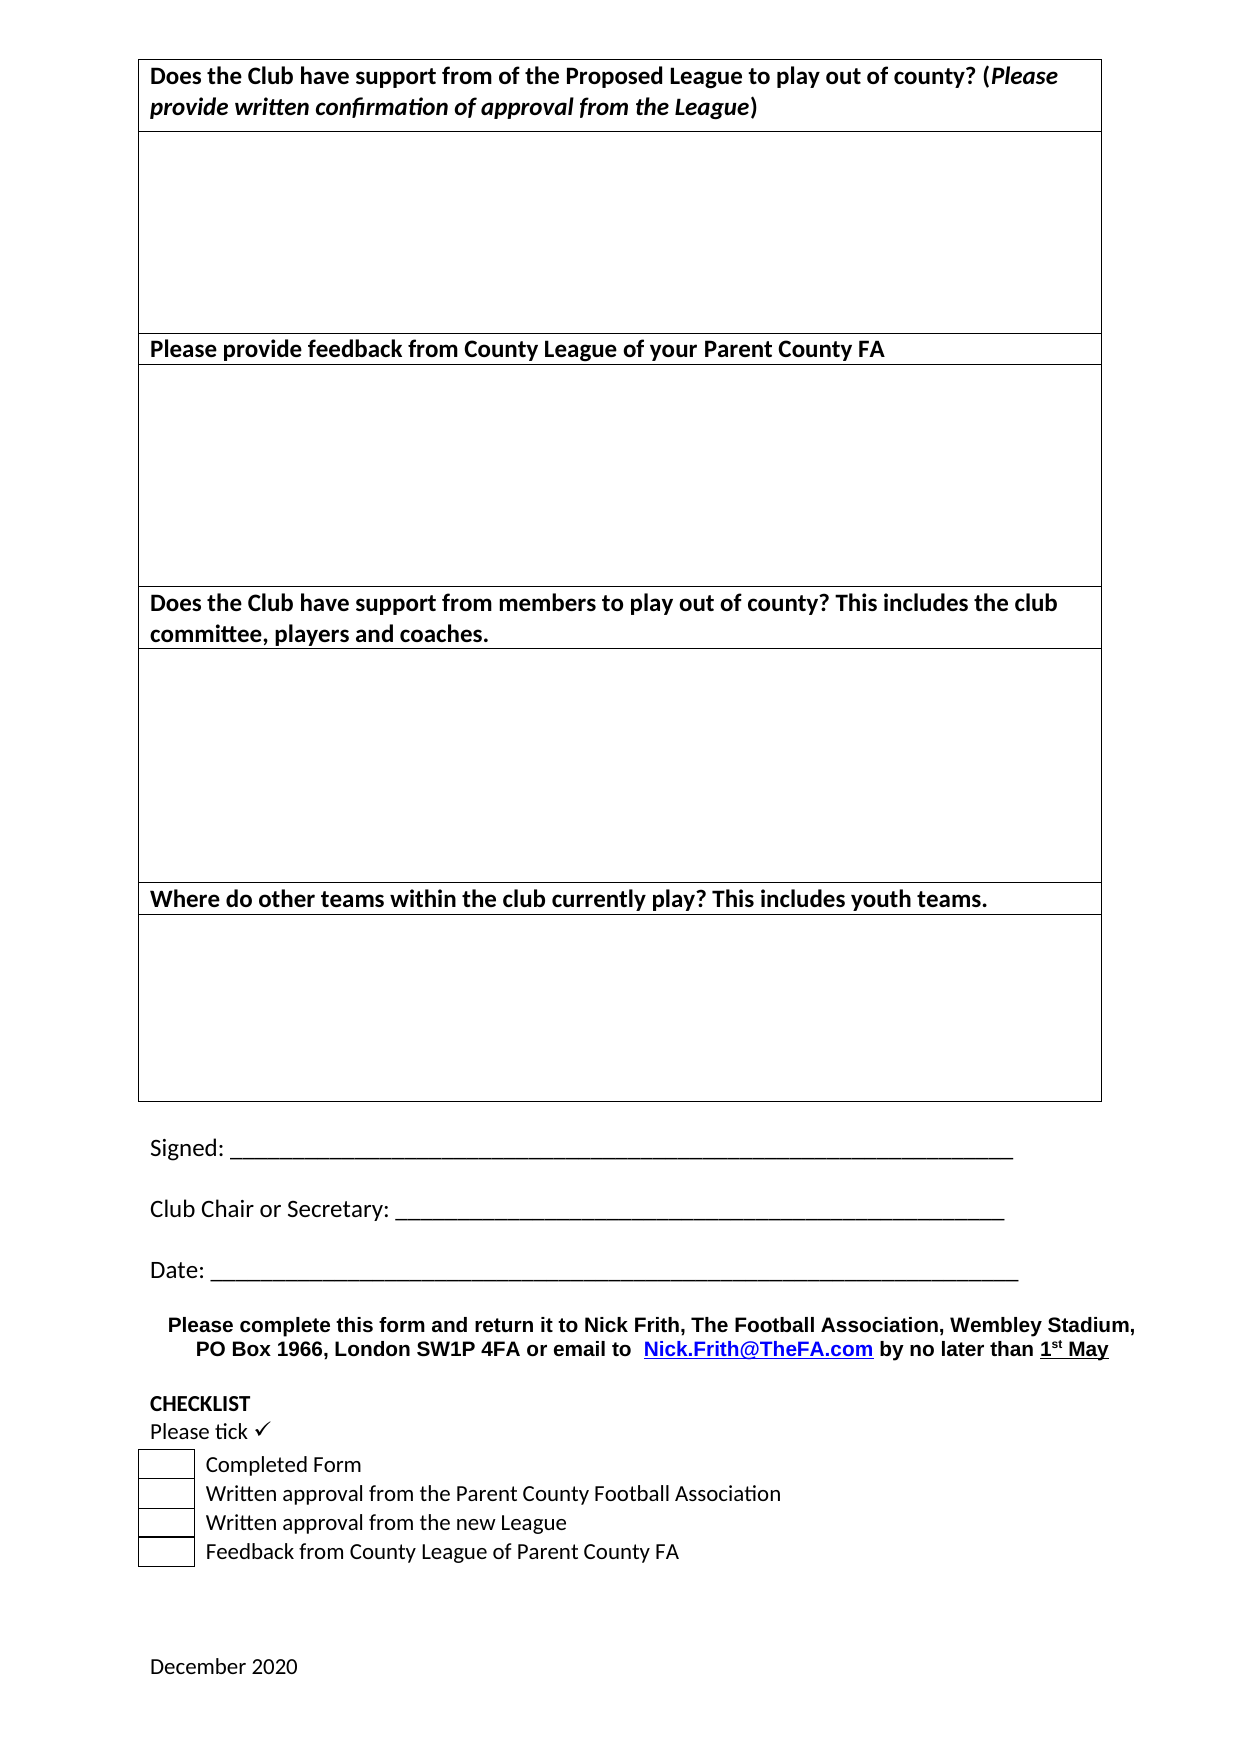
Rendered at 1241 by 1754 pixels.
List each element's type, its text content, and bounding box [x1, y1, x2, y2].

text Club Chair or Secretary: _________________________________________________ [150, 1193, 1090, 1224]
table_cell Written approval from the new League [195, 1508, 1101, 1536]
table_header [139, 1450, 194, 1478]
table_cell [139, 649, 1101, 882]
table_header Completed Form [195, 1449, 1101, 1478]
table_cell [139, 132, 1101, 332]
table_cell [139, 1538, 194, 1566]
table_cell [139, 915, 1101, 1101]
text CHECKLIST [150, 1389, 1090, 1417]
text Signed: _______________________________________________________________ [150, 1132, 1090, 1163]
table_cell [139, 365, 1101, 586]
table_cell Please provide feedback from County League of your Parent County FA [139, 334, 1101, 364]
subtitle Please complete this form and return it to Nick Frith, The Football Association, Wembley Stadium, PO Box 1966, London SW1P 4FA or email to Nick.Frith@TheFA.com by no later than 1st May [150, 1313, 1154, 1361]
table_cell [139, 1479, 194, 1507]
table_cell Feedback from County League of Parent County FA [195, 1536, 1101, 1566]
table_cell Where do other teams within the club currently play? This includes youth teams. [139, 883, 1101, 913]
table_cell Written approval from the Parent County Football Association [195, 1478, 1101, 1507]
table_cell Does the Club have support from members to play out of county? This includes the club committee, players and coaches. [139, 587, 1101, 648]
table_cell [139, 1509, 194, 1536]
table_cell Does the Club have support from of the Proposed League to play out of county? (Please provide written confirmation of approval from the League) [139, 60, 1101, 131]
text Please tick [150, 1417, 1090, 1445]
text Date: _________________________________________________________________ [150, 1254, 1090, 1285]
